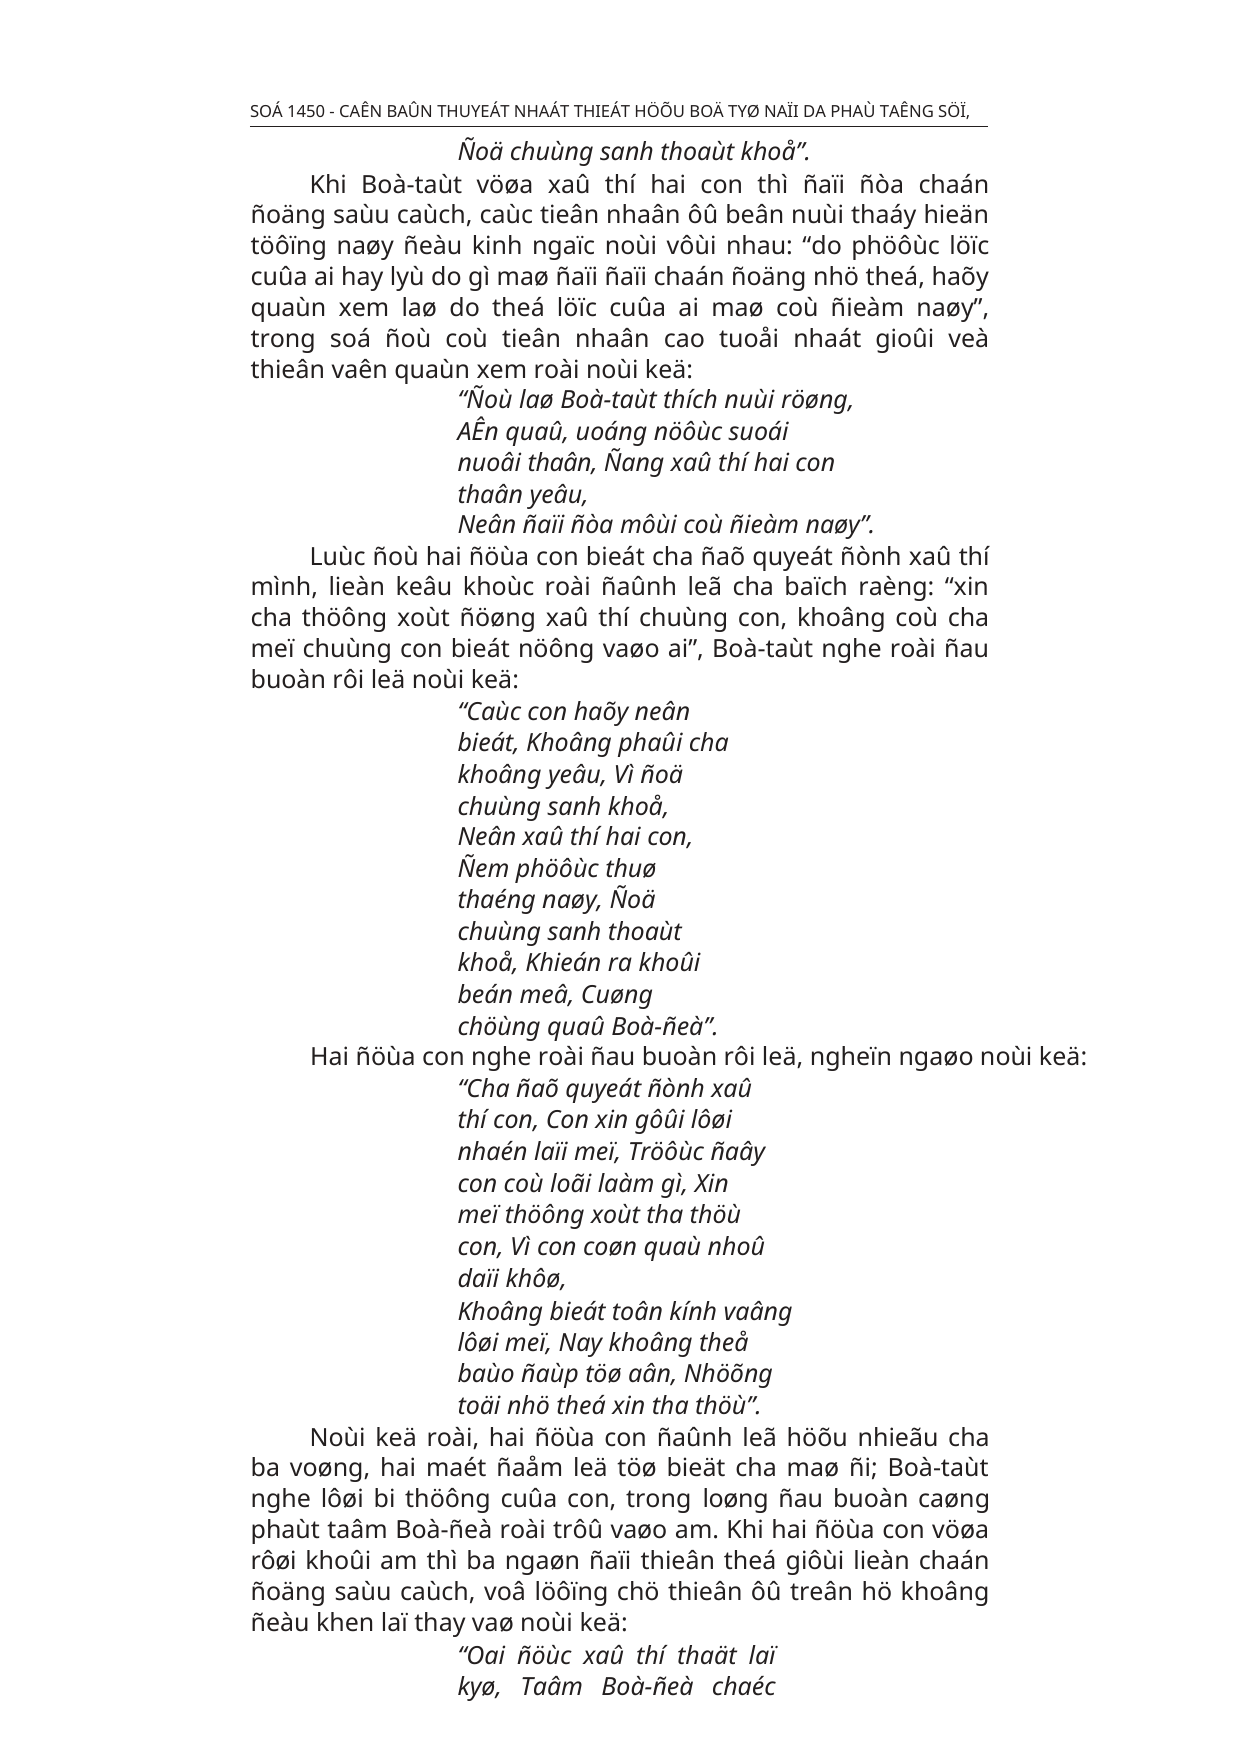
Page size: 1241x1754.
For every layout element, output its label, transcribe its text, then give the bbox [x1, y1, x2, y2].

text “Cha ñaõ quyeát ñònh xaû thí con, Con xin gôûi lôøi nhaén laïi meï, Tröôùc ñaây con coù loãi laàm gì, Xin meï thöông xoùt tha thöù con, Vì con coøn quaù nhoû daïi khôø, [457, 1072, 772, 1295]
text Khi Boà-taùt vöøa xaû thí hai con thì ñaïi ñòa chaán ñoäng saùu caùch, caùc tieân nhaân ôû beân nuùi thaáy hieän töôïng naøy ñeàu kinh ngaïc noùi vôùi nhau: “do phöôùc löïc cuûa ai hay lyù do gì maø ñaïi ñaïi chaán ñoäng nhö theá, haõy quaùn xem laø do theá löïc cuûa ai maø coù ñieàm naøy”, trong soá ñoù coù tieân nhaân cao tuoåi nhaát gioûi veà thieân vaên quaùn xem roài noùi keä: [250, 169, 990, 386]
text Luùc ñoù hai ñöùa con bieát cha ñaõ quyeát ñònh xaû thí mình, lieàn keâu khoùc roài ñaûnh leã cha baïch raèng: “xin cha thöông xoùt ñöøng xaû thí chuùng con, khoâng coù cha meï chuùng con bieát nöông vaøo ai”, Boà-taùt nghe roài ñau buoàn rôi leä noùi keä: [250, 540, 990, 696]
text Neân ñaïi ñòa môùi coù ñieàm naøy”. [457, 510, 1092, 539]
text “Caùc con haõy neân bieát, Khoâng phaûi cha khoâng yeâu, Vì ñoä chuùng sanh khoå, [457, 696, 739, 822]
text Ñoä chuùng sanh thoaùt khoå”. [457, 135, 1092, 167]
text Neân xaû thí hai con, [457, 822, 1092, 851]
text “Ñoù laø Boà-taùt thích nuùi röøng, [457, 386, 1092, 414]
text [457, 1639, 776, 1702]
text Khoâng bieát toân kính vaâng lôøi meï, Nay khoâng theå baùo ñaùp töø aân, Nhöõng toäi nhö theá xin tha thöù”. [457, 1295, 795, 1422]
text AÊn quaû, uoáng nöôùc suoái nuoâi thaân, Ñang xaû thí hai con thaân yeâu, [457, 415, 839, 510]
text Noùi keä roài, hai ñöùa con ñaûnh leã höõu nhieãu cha ba voøng, hai maét ñaåm leä töø bieät cha maø ñi; Boà-taùt nghe lôøi bi thöông cuûa con, trong loøng ñau buoàn caøng phaùt taâm Boà-ñeà roài trôû vaøo am. Khi hai ñöùa con vöøa rôøi khoûi am thì ba ngaøn ñaïi thieân theá giôùi lieàn chaán ñoäng saùu caùch, voâ löôïng chö thieân ôû treân hö khoâng ñeàu khen laï thay vaø noùi keä: [250, 1422, 990, 1639]
text Hai ñöùa con nghe roài ñau buoàn rôi leä, ngheïn ngaøo noùi keä: [310, 1043, 1092, 1072]
text Ñem phöôùc thuø thaéng naøy, Ñoä chuùng sanh thoaùt khoå, Khieán ra khoûi beán meâ, Cuøng chöùng quaû Boà-ñeà”. [457, 852, 729, 1043]
